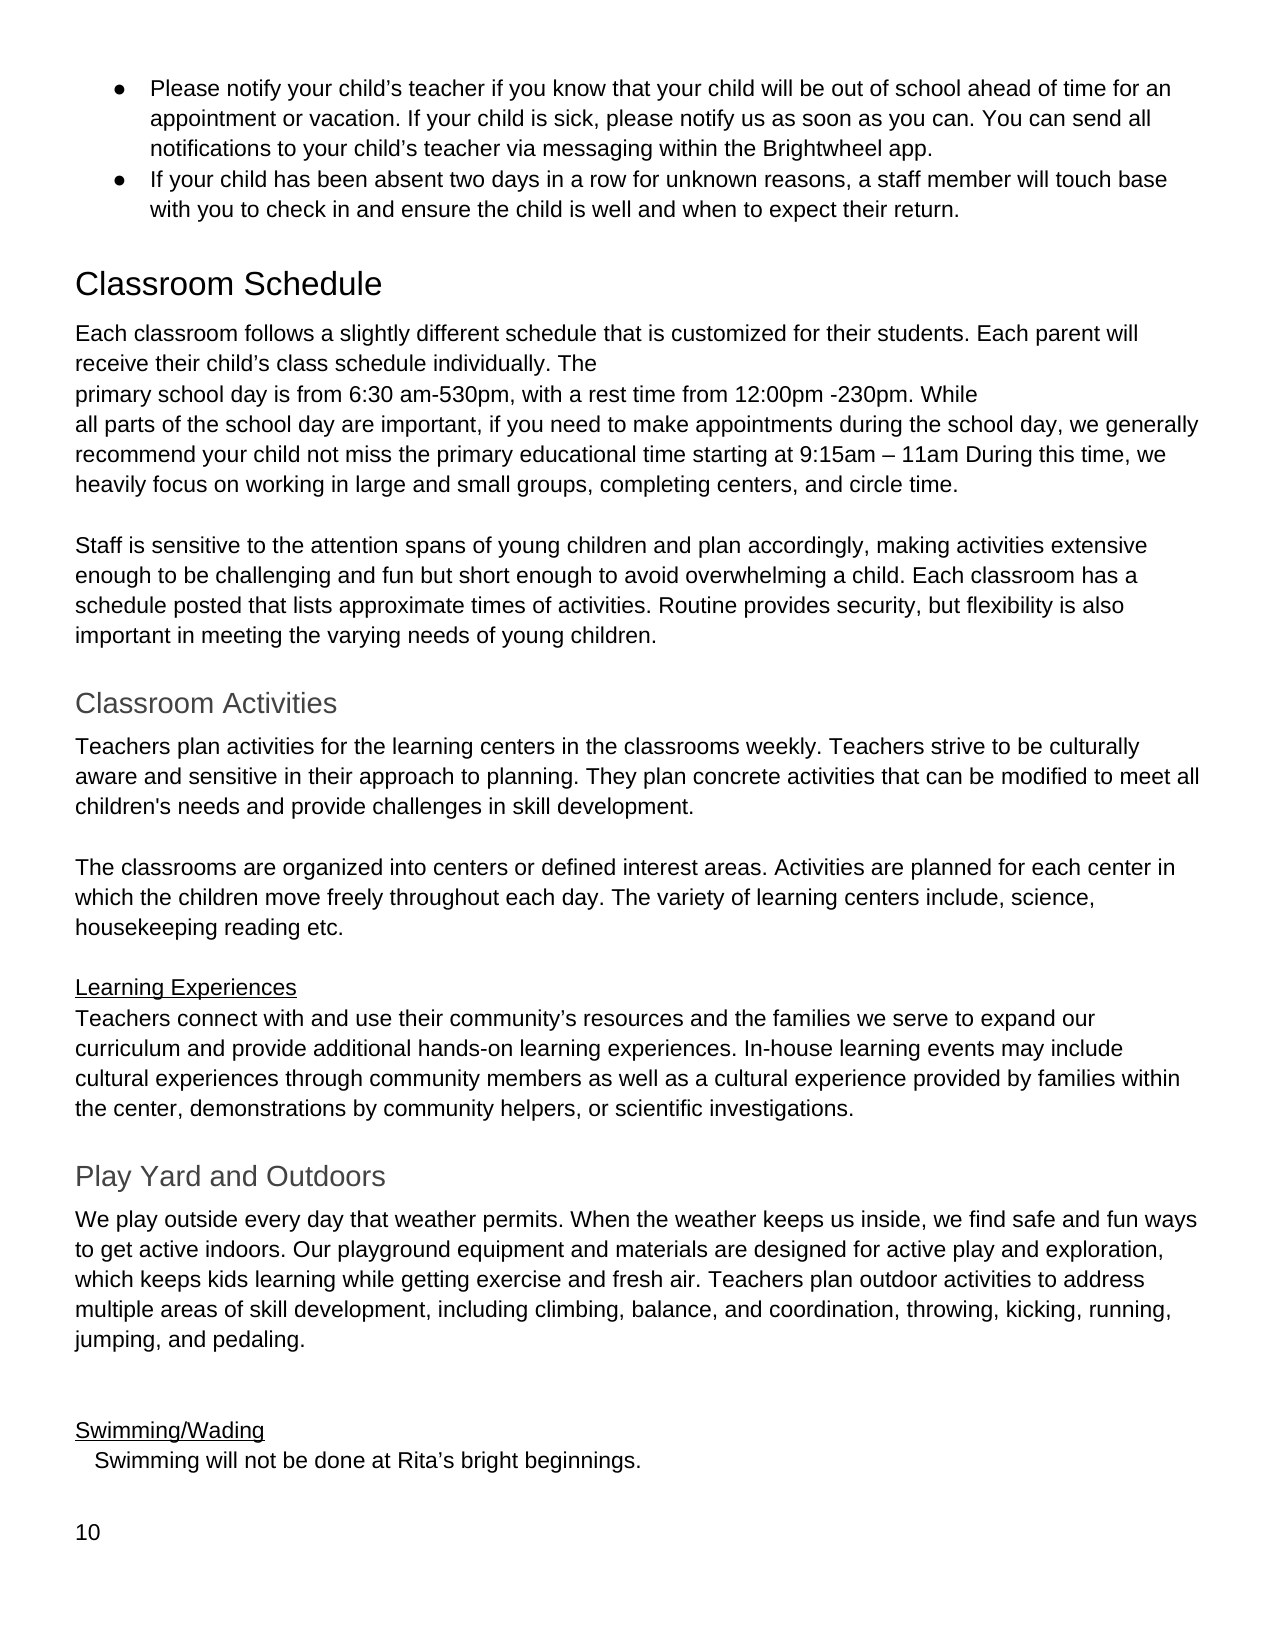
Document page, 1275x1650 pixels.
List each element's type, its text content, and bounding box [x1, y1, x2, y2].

text Swimming/Wading [75, 1417, 1200, 1443]
subtitle Classroom Activities [75, 686, 1200, 719]
list If your child has been absent two days in a row for unknown reasons, a staff member will touch base with you to check in and ensure the child is well and when to expect their return. [112, 166, 1200, 222]
text Swimming will not be done at Rita’s bright beginnings. [75, 1447, 1200, 1474]
text Learning Experiences [75, 974, 1200, 1001]
text We play outside every day that weather permits. When the weather keeps us inside, we find safe and fun ways to get active indoors. Our playground equipment and materials are designed for active play and exploration, which keeps kids learning while getting exercise and fresh air. Teachers plan outdoor activities to address multiple areas of skill development, including climbing, balance, and coordination, throwing, kicking, running, jumping, and pedaling. [75, 1206, 1200, 1353]
text all parts of the school day are important, if you need to make appointments during the school day, we generally recommend your child not miss the primary educational time starting at 9:15am – 11am During this time, we heavily focus on working in large and small groups, completing centers, and circle time. [75, 411, 1200, 498]
text Staff is sensitive to the attention spans of young children and plan accordingly, making activities extensive enough to be challenging and fun but short enough to avoid overwhelming a child. Each classroom has a schedule posted that lists approximate times of activities. Routine provides security, but flexibility is also important in meeting the varying needs of young children. [75, 532, 1200, 649]
text The classrooms are organized into centers or defined interest areas. Activities are planned for each center in which the children move freely throughout each day. The variety of learning centers include, science, housekeeping reading etc. [75, 853, 1200, 940]
text primary school day is from 6:30 am-530pm, with a rest time from 12:00pm -230pm. While [75, 381, 1200, 407]
subtitle Classroom Schedule [75, 263, 1200, 302]
list Please notify your child’s teacher if you know that your child will be out of school ahead of time for an appointment or vacation. If your child is sick, please notify us as soon as you can. You can send all notifications to your child’s teacher via messaging within the Brightwheel app. [112, 75, 1200, 162]
text Teachers connect with and use their community’s resources and the families we serve to expand our curriculum and provide additional hands-on learning experiences. In-house learning events may include cultural experiences through community members as well as a cultural experience provided by families within the center, demonstrations by community helpers, or scientific investigations. [75, 1004, 1200, 1122]
subtitle Play Yard and Outdoors [75, 1159, 1200, 1192]
text Teachers plan activities for the learning centers in the classrooms weekly. Teachers strive to be culturally aware and sensitive in their approach to planning. They plan concrete activities that can be modified to meet all children's needs and provide challenges in skill development. [75, 733, 1200, 819]
text Each classroom follows a slightly different schedule that is customized for their students. Each parent will receive their child’s class schedule individually. The [75, 320, 1200, 377]
